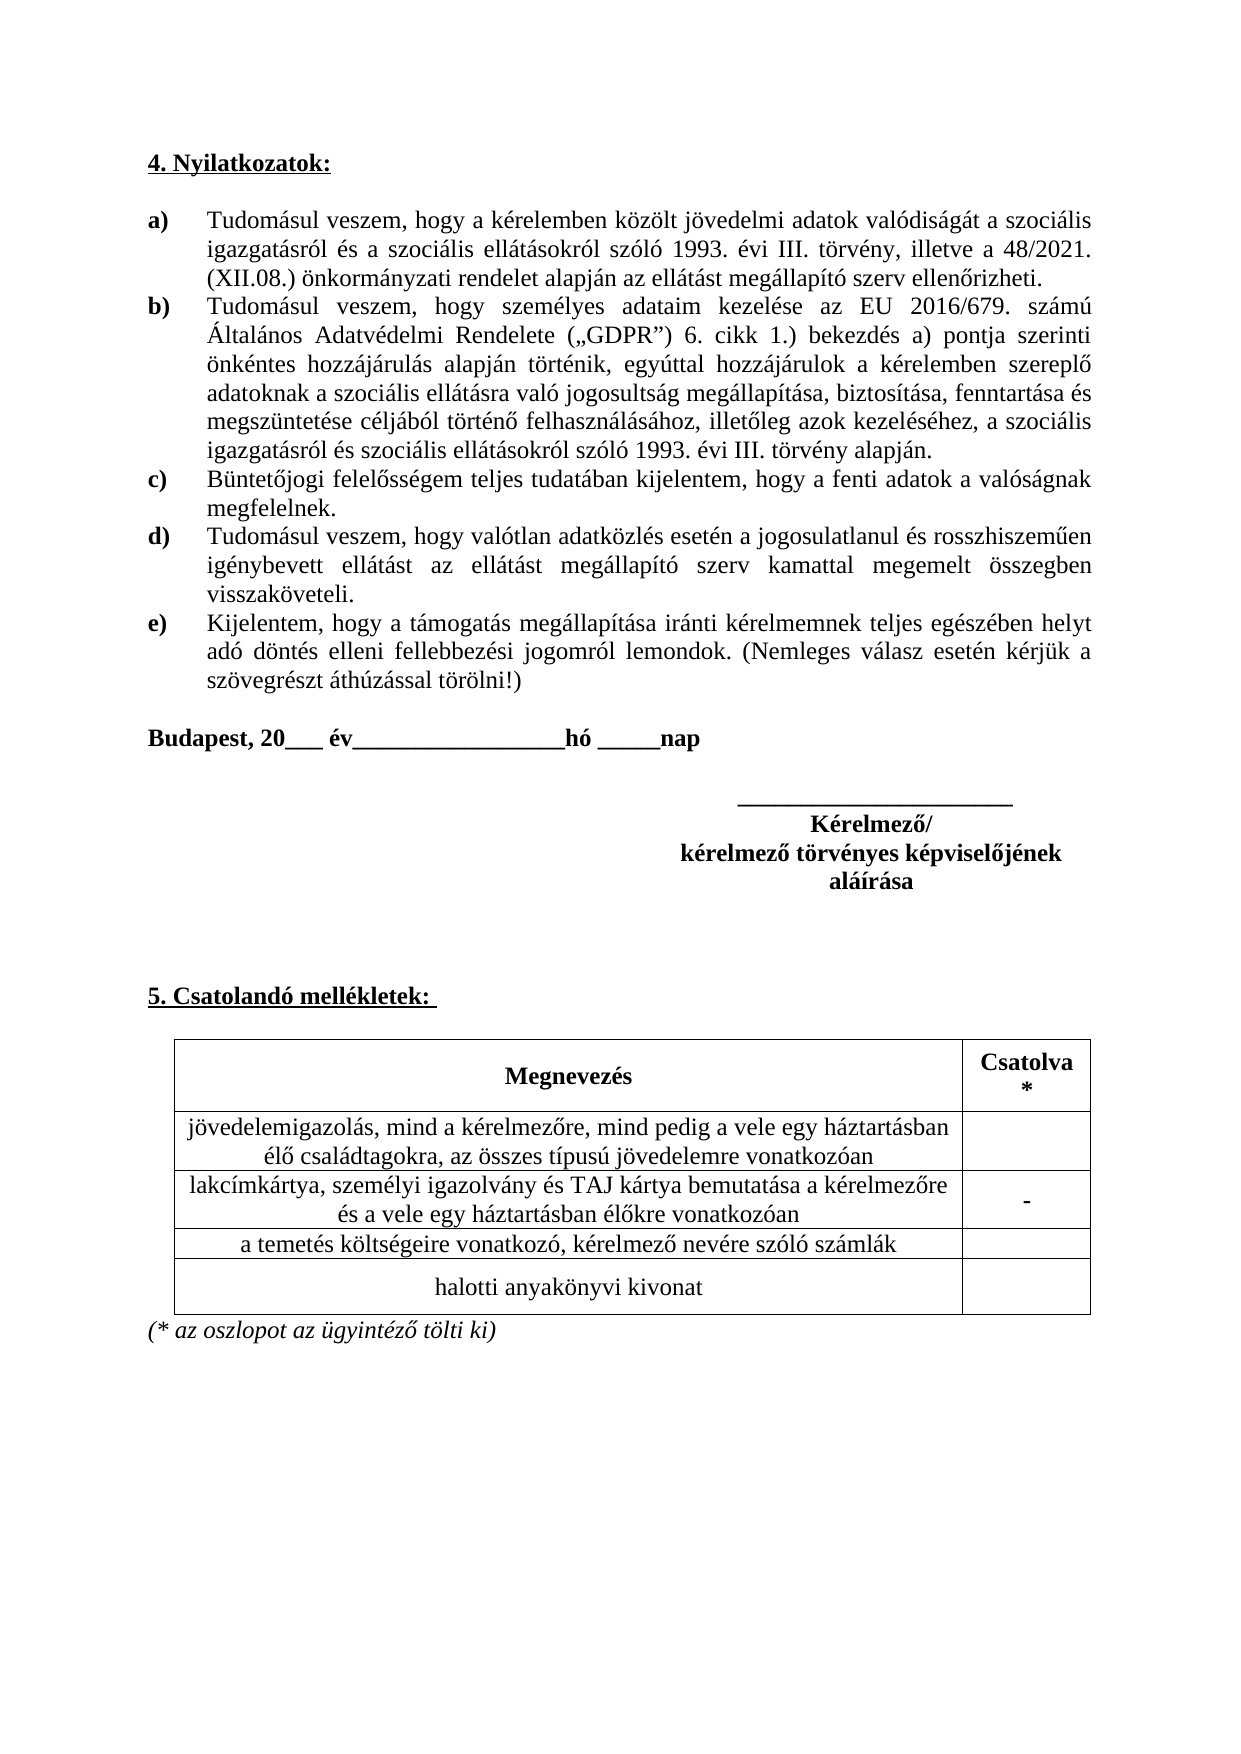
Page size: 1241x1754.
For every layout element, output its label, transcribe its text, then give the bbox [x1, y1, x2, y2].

table_cell [963, 1112, 1090, 1169]
table_cell [963, 1259, 1090, 1314]
table_cell a temetés költségeire vonatkozó, kérelmező nevére szóló számlák [175, 1229, 962, 1258]
table_cell jövedelemigazolás, mind a kérelmezőre, mind pedig a vele egy háztartásban élő családtagokra, az összes típusú jövedelemre vonatkozóan [175, 1112, 962, 1169]
list Tudomásul veszem, hogy valótlan adatközlés esetén a jogosulatlanul és rosszhiszeműen igénybevett ellátást az ellátást megállapító szerv kamattal megemelt összegben visszaköveteli. [148, 521, 1093, 608]
list Büntetőjogi felelősségem teljes tudatában kijelentem, hogy a fenti adatok a valóságnak megfelelnek. [148, 464, 1093, 521]
table_cell lakcímkártya, személyi igazolvány és TAJ kártya bemutatása a kérelmezőre és a vele egy háztartásban élőkre vonatkozóan [175, 1171, 962, 1228]
table_header Csatolva* [963, 1040, 1090, 1111]
text 5. Csatolandó mellékletek: [148, 981, 1093, 1010]
list Kijelentem, hogy a támogatás megállapítása iránti kérelmemnek teljes egészében helyt adó döntés elleni fellebbezési jogomról lemondok. (Nemleges válasz esetén kérjük a szövegrészt áthúzással törölni!) [148, 608, 1093, 694]
text (* az oszlopot az ügyintéző tölti ki) [148, 1315, 1093, 1343]
table_header Megnevezés [175, 1040, 962, 1111]
text Kérelmező/ kérelmező törvényes képviselőjének aláírása [650, 809, 1093, 895]
table_cell [963, 1229, 1090, 1258]
list Tudomásul veszem, hogy személyes adataim kezelése az EU 2016/679. számú Általános Adatvédelmi Rendelete („GDPR”) 6. cikk 1.) bekezdés a) pontja szerinti önkéntes hozzájárulás alapján történik, egyúttal hozzájárulok a kérelemben szereplő adatoknak a szociális ellátásra való jogosultság megállapítása, biztosítása, fenntartása és megszüntetése céljából történő felhasználásához, illetőleg azok kezeléséhez, a szociális igazgatásról és szociális ellátásokról szóló 1993. évi III. törvény alapján. [148, 291, 1093, 464]
text 4. Nyilatkozatok: [148, 148, 1093, 176]
table_cell halotti anyakönyvi kivonat [175, 1259, 962, 1314]
text ______________________ [148, 780, 1093, 809]
table_cell - [963, 1171, 1090, 1228]
text Budapest, 20___ év_________________hó _____nap [148, 723, 1093, 751]
list Tudomásul veszem, hogy a kérelemben közölt jövedelmi adatok valódiságát a szociális igazgatásról és a szociális ellátásokról szóló 1993. évi III. törvény, illetve a 48/2021.(XII.08.) önkormányzati rendelet alapján az ellátást megállapító szerv ellenőrizheti. [148, 205, 1093, 291]
